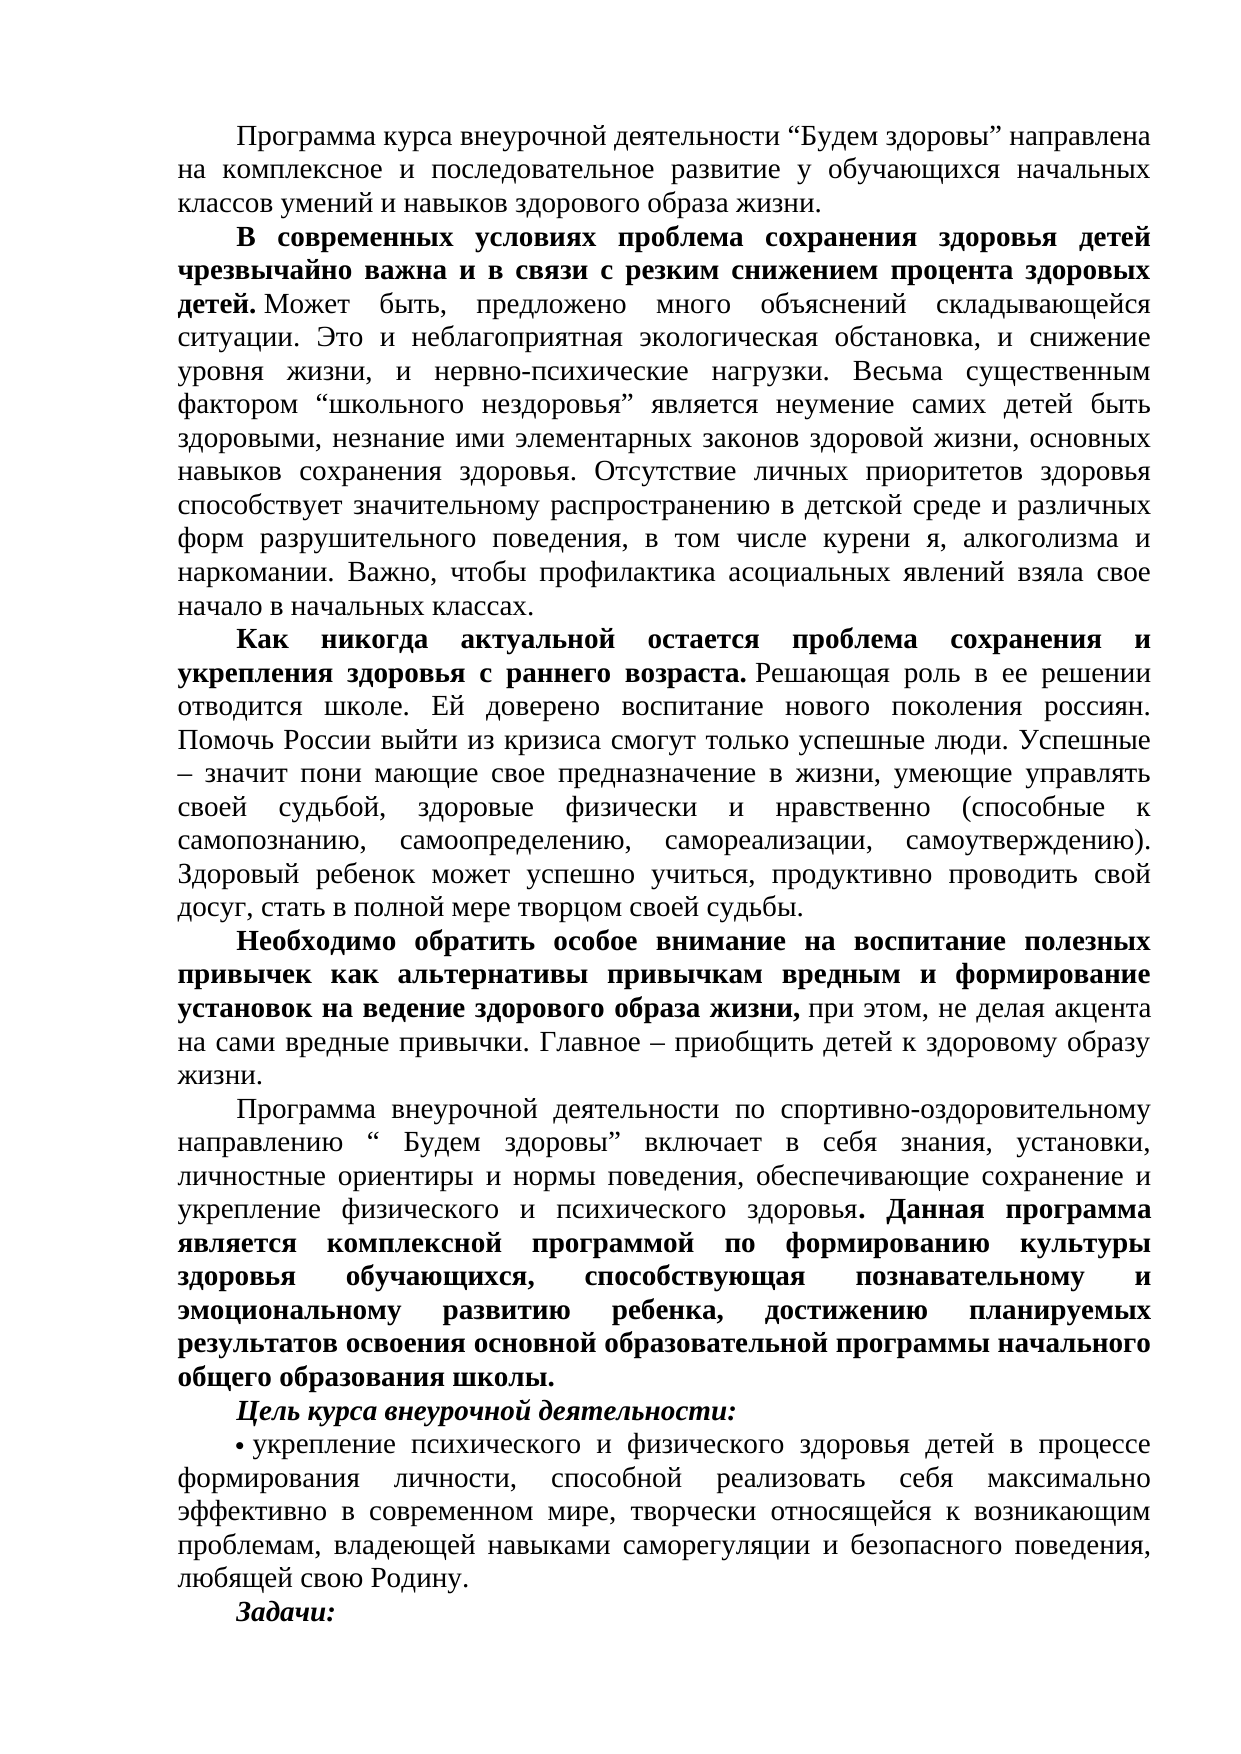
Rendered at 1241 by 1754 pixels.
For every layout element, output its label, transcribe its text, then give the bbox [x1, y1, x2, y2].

text Программа курса внеурочной деятельности “Будем здоровы” направлена на комплексное и последовательное развитие у обучающихся начальных классов умений и навыков здорового образа жизни. [177, 118, 1152, 219]
text Как никогда актуальной остается проблема сохранения и укрепления здоровья с раннего возраста. Решающая роль в ее решении отводится школе. Ей доверено воспитание нового поколения россиян. Помочь России выйти из кризиса смогут только успешные люди. Успешные – значит пони мающие свое предназначение в жизни, умеющие управлять своей судьбой, здоровые физически и нравственно (способные к самопознанию, самоопределению, самореализации, самоутверждению). Здоровый ребенок может успешно учиться, продуктивно проводить свой досуг, стать в полной мере творцом своей судьбы. [177, 621, 1152, 923]
text Цель курса внеурочной деятельности: [177, 1393, 1152, 1426]
text Задачи: [177, 1594, 1152, 1627]
list укрепление психического и физического здоровья детей в процессе формирования личности, способной реализовать себя максимально эффективно в современном мире, творчески относящейся к возникающим проблемам, владеющей навыками саморегуляции и безопасного поведения, любящей свою Родину. [177, 1426, 1152, 1594]
text В современных условиях проблема сохранения здоровья детей чрезвычайно важна и в связи с резким снижением процента здоровых детей. Может быть, предложено много объяснений складывающейся ситуации. Это и неблагоприятная экологическая обстановка, и снижение уровня жизни, и нервно-психические нагрузки. Весьма существенным фактором “школьного нездоровья” является неумение самих детей быть здоровыми, незнание ими элементарных законов здоровой жизни, основных навыков сохранения здоровья. Отсутствие личных приоритетов здоровья способствует значительному распространению в детской среде и различных форм разрушительного поведения, в том числе курени я, алкоголизма и наркомании. Важно, чтобы профилактика асоциальных явлений взяла свое начало в начальных классах. [177, 219, 1152, 621]
text Программа внеурочной деятельности по спортивно-оздоровительному направлению “ Будем здоровы” включает в себя знания, установки, личностные ориентиры и нормы поведения, обеспечивающие сохранение и укрепление физического и психического здоровья. Данная программа является комплексной программой по формированию культуры здоровья обучающихся, способствующая познавательному и эмоциональному развитию ребенка, достижению планируемых результатов освоения основной образовательной программы начального общего образования школы. [177, 1091, 1152, 1393]
text Необходимо обратить особое внимание на воспитание полезных привычек как альтернативы привычкам вредным и формирование установок на ведение здорового образа жизни, при этом, не делая акцента на сами вредные привычки. Главное – приобщить детей к здоровому образу жизни. [177, 923, 1152, 1091]
